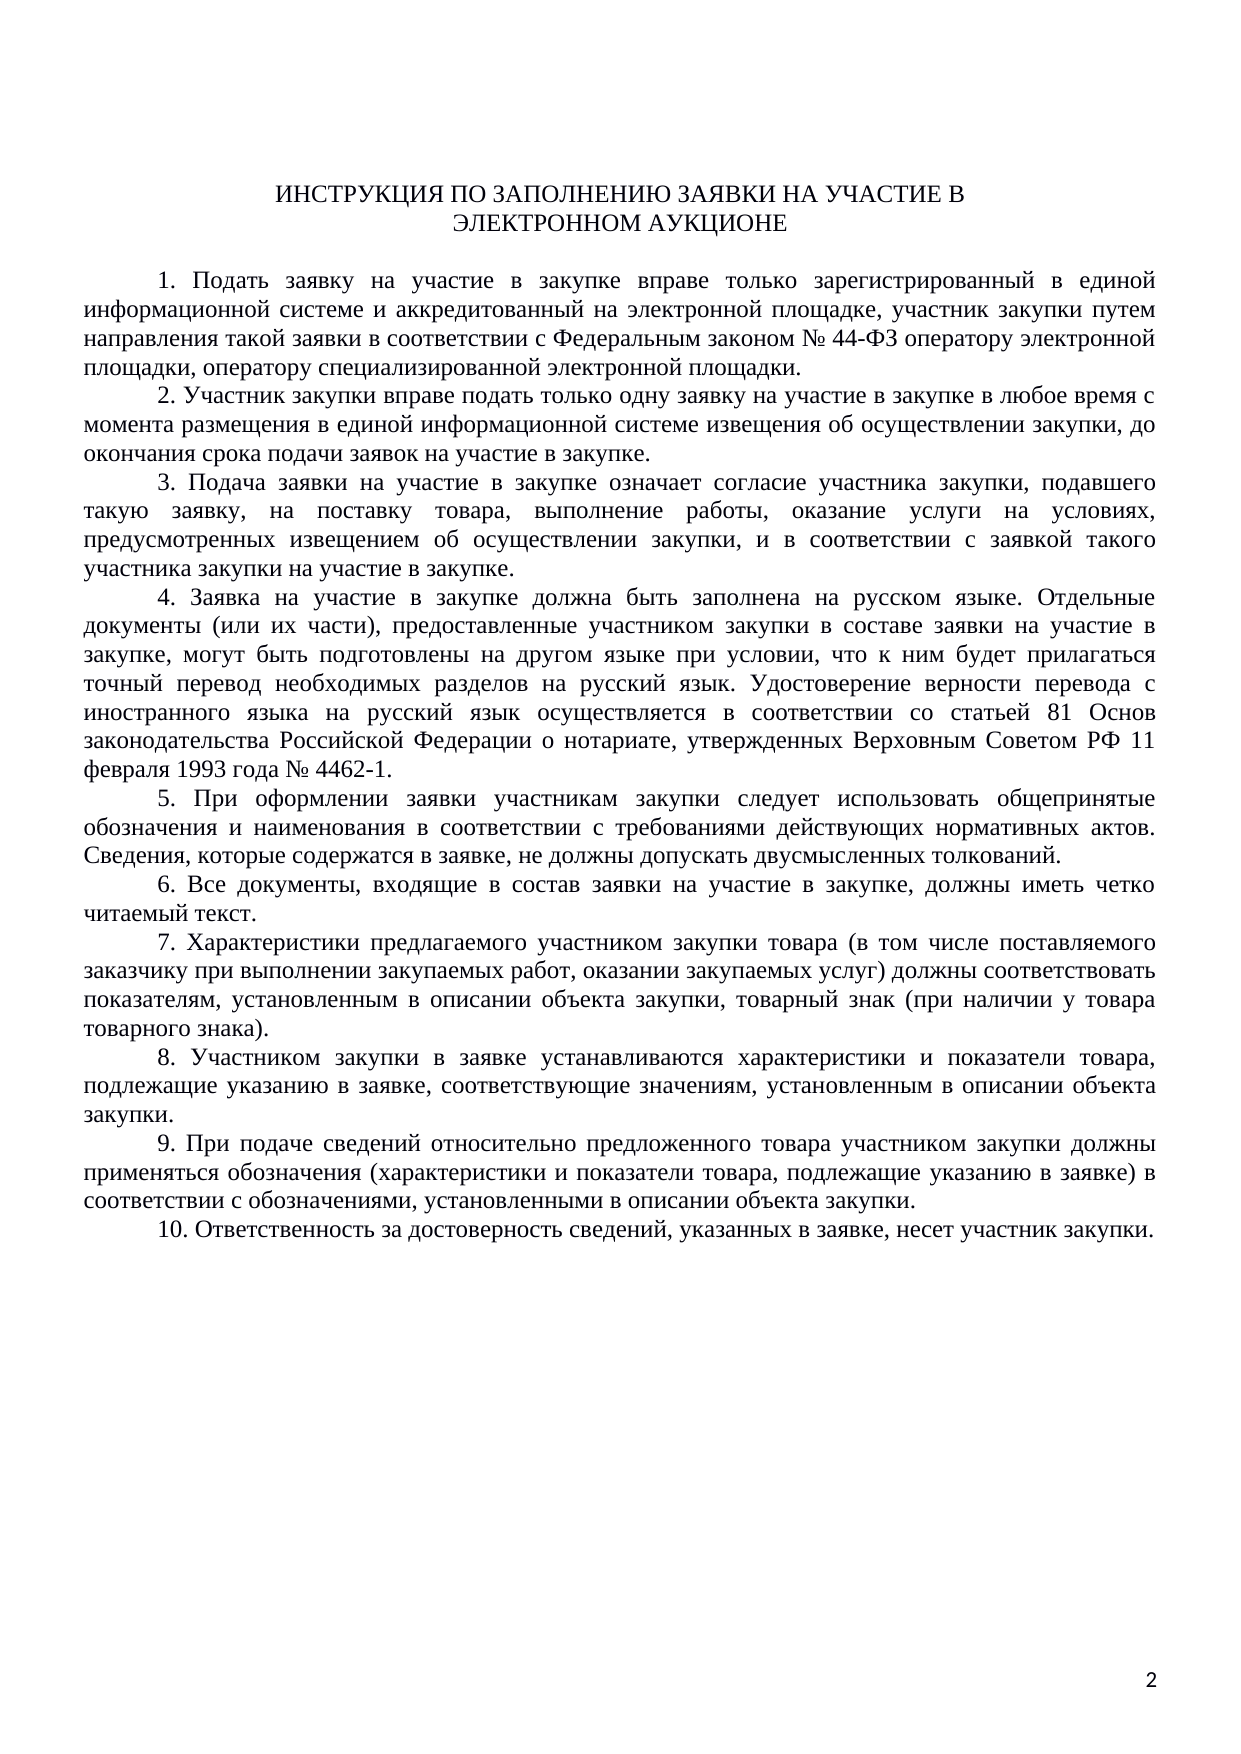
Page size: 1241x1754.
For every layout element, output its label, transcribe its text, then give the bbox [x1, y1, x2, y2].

text 2. Участник закупки вправе подать только одну заявку на участие в закупке в любое время с момента размещения в единой информационной системе извещения об осуществлении закупки, до окончания срока подачи заявок на участие в закупке. [83, 381, 1157, 467]
text ИНСТРУКЦИЯ ПО ЗАПОЛНЕНИЮ ЗАЯВКИ НА УЧАСТИЕ В [83, 179, 1157, 208]
text 7. Характеристики предлагаемого участником закупки товара (в том числе поставляемого заказчику при выполнении закупаемых работ, оказании закупаемых услуг) должны соответствовать показателям, установленным в описании объекта закупки, товарный знак (при наличии у товара товарного знака). [83, 927, 1157, 1042]
text 3. Подача заявки на участие в закупке означает согласие участника закупки, подавшего такую заявку, на поставку товара, выполнение работы, оказание услуги на условиях, предусмотренных извещением об осуществлении закупки, и в соответствии с заявкой такого участника закупки на участие в закупке. [83, 467, 1157, 582]
text 6. Все документы, входящие в состав заявки на участие в закупке, должны иметь четко читаемый текст. [83, 869, 1157, 927]
text 1. Подать заявку на участие в закупке вправе только зарегистрированный в единой информационной системе и аккредитованный на электронной площадке, участник закупки путем направления такой заявки в соответствии с Федеральным законом № 44-ФЗ оператору электронной площадки, оператору специализированной электронной площадки. [83, 266, 1157, 381]
text 9. При подаче сведений относительно предложенного товара участником закупки должны применяться обозначения (характеристики и показатели товара, подлежащие указанию в заявке) в соответствии с обозначениями, установленными в описании объекта закупки. [83, 1128, 1157, 1214]
text 5. При оформлении заявки участникам закупки следует использовать общепринятые обозначения и наименования в соответствии с требованиями действующих нормативных актов. Сведения, которые содержатся в заявке, не должны допускать двусмысленных толкований. [83, 783, 1157, 869]
text 8. Участником закупки в заявке устанавливаются характеристики и показатели товара, подлежащие указанию в заявке, соответствующие значениям, установленным в описании объекта закупки. [83, 1042, 1157, 1128]
text 10. Ответственность за достоверность сведений, указанных в заявке, несет участник закупки. [83, 1214, 1157, 1243]
text 4. Заявка на участие в закупке должна быть заполнена на русском языке. Отдельные документы (или их части), предоставленные участником закупки в составе заявки на участие в закупке, могут быть подготовлены на другом языке при условии, что к ним будет прилагаться точный перевод необходимых разделов на русский язык. Удостоверение верности перевода с иностранного языка на русский язык осуществляется в соответствии со статьей 81 Основ законодательства Российской Федерации о нотариате, утвержденных Верховным Советом РФ 11 февраля 1993 года № 4462-1. [83, 582, 1157, 783]
text ЭЛЕКТРОННОМ АУКЦИОНЕ [83, 208, 1157, 237]
